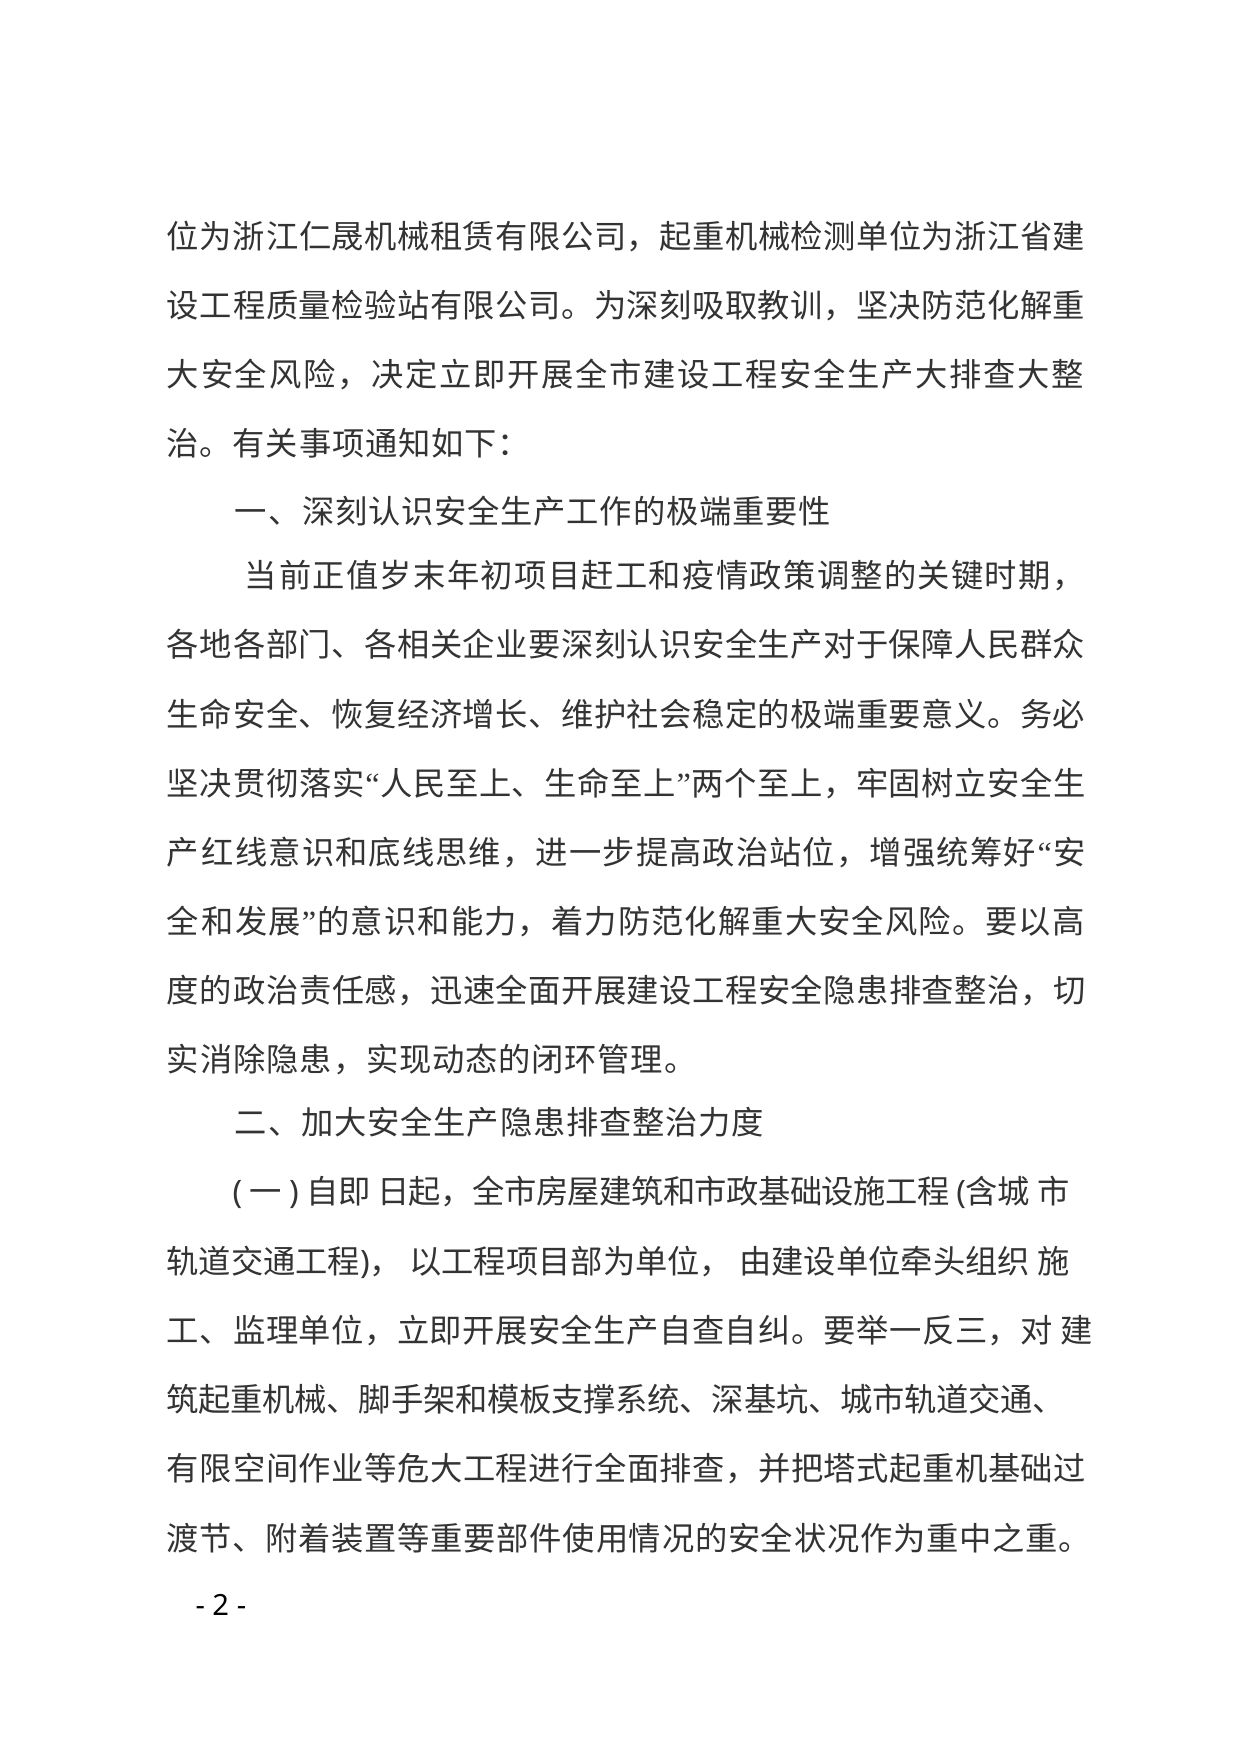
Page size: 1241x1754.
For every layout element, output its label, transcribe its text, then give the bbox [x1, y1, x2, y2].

text 位为浙江仁晟机械租赁有限公司，起重机械检测单位为浙江省建 设工程质量检验站有限公司。为深刻吸取教训，坚决防范化解重 大安全风险，决定立即开展全市建设工程安全生产大排查大整 治。有关事项通知如下： [166, 211, 1087, 465]
text ( 一 ) 自即 日起，全市房屋建筑和市政基础设施工程 (含城 市轨道交通工程)， 以工程项目部为单位， 由建设单位牵头组织 施工、监理单位，立即开展安全生产自查自纠。要举一反三，对 建筑起重机械、脚手架和模板支撑系统、深基坑、城市轨道交通、 有限空间作业等危大工程进行全面排查，并把塔式起重机基础过 渡节、附着装置等重要部件使用情况的安全状况作为重中之重。 [166, 1166, 1097, 1559]
text 一、深刻认识安全生产工作的极端重要性 [234, 487, 1097, 540]
text 当前正值岁末年初项目赶工和疫情政策调整的关键时期， 各地各部门、各相关企业要深刻认识安全生产对于保障人民群众 生命安全、恢复经济增长、维护社会稳定的极端重要意义。务必 坚决贯彻落实“人民至上、生命至上”两个至上，牢固树立安全生 产红线意识和底线思维，进一步提高政治站位，增强统筹好“安 全和发展”的意识和能力，着力防范化解重大安全风险。要以高 度的政治责任感，迅速全面开展建设工程安全隐患排查整治，切 实消除隐患，实现动态的闭环管理。 [166, 550, 1087, 1081]
text 二、加大安全生产隐患排查整治力度 [234, 1103, 1097, 1146]
